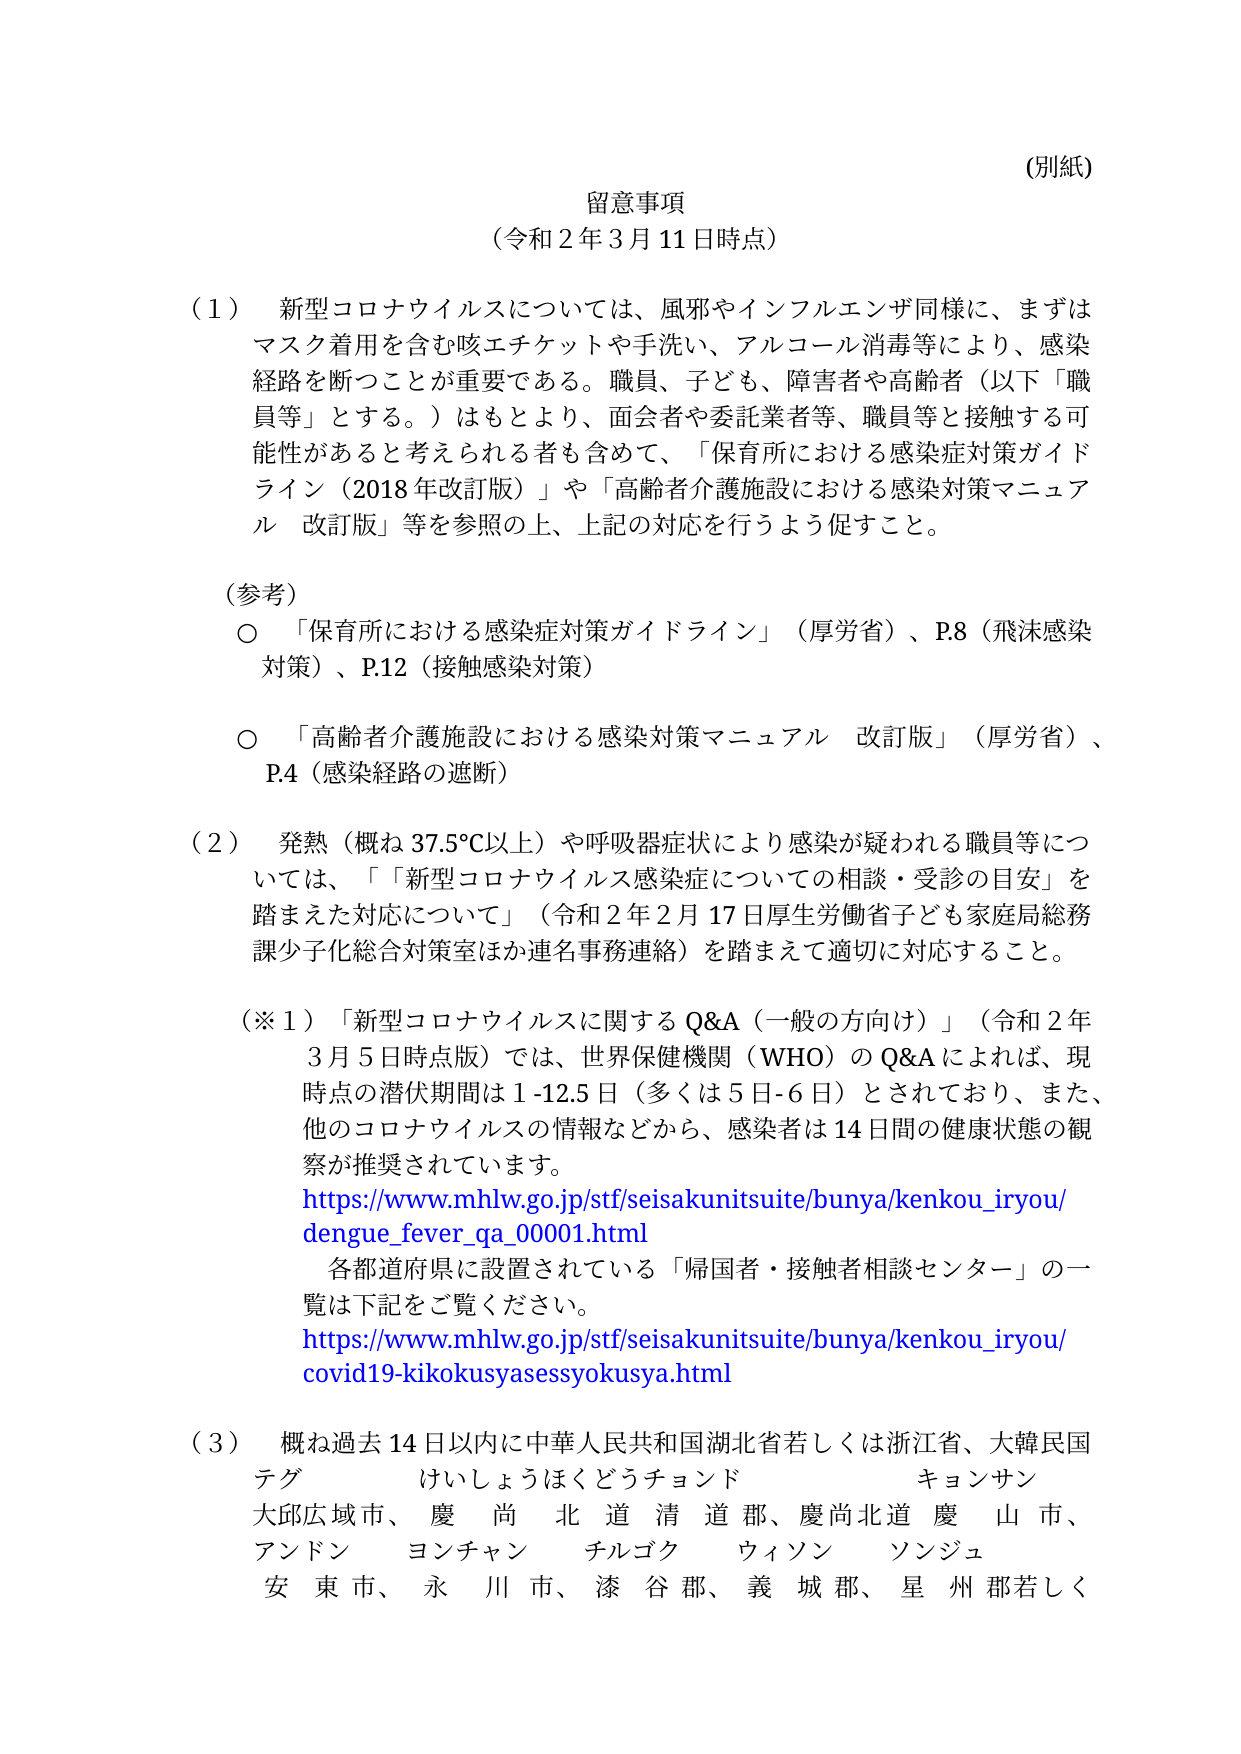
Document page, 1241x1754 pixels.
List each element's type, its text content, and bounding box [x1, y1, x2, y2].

text https://www.mhlw.go.jp/stf/seisakunitsuite/bunya/kenkou_iryou/dengue_fever_qa_00001.html [302, 1182, 1092, 1250]
text 留意事項 [177, 184, 1092, 220]
text （１） 新型コロナウイルスについては、風邪やインフルエンザ同様に、まずはマスク着用を含む咳エチケットや手洗い、アルコール消毒等により、感染経路を断つことが重要である。職員、子ども、障害者や高齢者（以下「職員等」とする。）はもとより、面会者や委託業者等、職員等と接触する可能性があると考えられる者も含めて、「保育所における感染症対策ガイドライン（2018年改訂版）」や「高齢者介護施設における感染対策マニュアル 改訂版」等を参照の上、上記の対応を行うよう促すこと。 [177, 290, 1093, 541]
text https://www.mhlw.go.jp/stf/seisakunitsuite/bunya/kenkou_iryou/covid19-kikokusyasessyokusya.html [302, 1322, 1092, 1390]
text ○ 「高齢者介護施設における感染対策マニュアル 改訂版」（厚労省）、P.4（感染経路の遮断） [236, 718, 1092, 790]
text （令和２年３月11日時点） [177, 220, 1092, 256]
text （※１）「新型コロナウイルスに関するQ&A（一般の方向け）」（令和２年３月５日時点版）では、世界保健機関（WHO）のQ&Aによれば、現時点の潜伏期間は１-12.5日（多くは５日-６日）とされており、また、他のコロナウイルスの情報などから、感染者は14日間の健康状態の観察が推奨されています。 [227, 1002, 1092, 1182]
text （２） 発熱（概ね37.5℃以上）や呼吸器症状により感染が疑われる職員等については、「「新型コロナウイルス感染症についての相談・受診の目安」を踏まえた対応について」（令和２年２月17日厚生労働省子ども家庭局総務課少子化総合対策室ほか連名事務連絡）を踏まえて適切に対応すること。 [177, 824, 1092, 968]
text 各都道府県に設置されている「帰国者・接触者相談センター」の一覧は下記をご覧ください。 [302, 1250, 1092, 1322]
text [177, 1424, 1092, 1604]
text (別紙) [177, 148, 1092, 184]
text ○ 「保育所における感染症対策ガイドライン」（厚労省）、P.8（飛沫感染対策）、P.12（接触感染対策） [236, 611, 1092, 683]
text （参考） [211, 576, 1092, 611]
